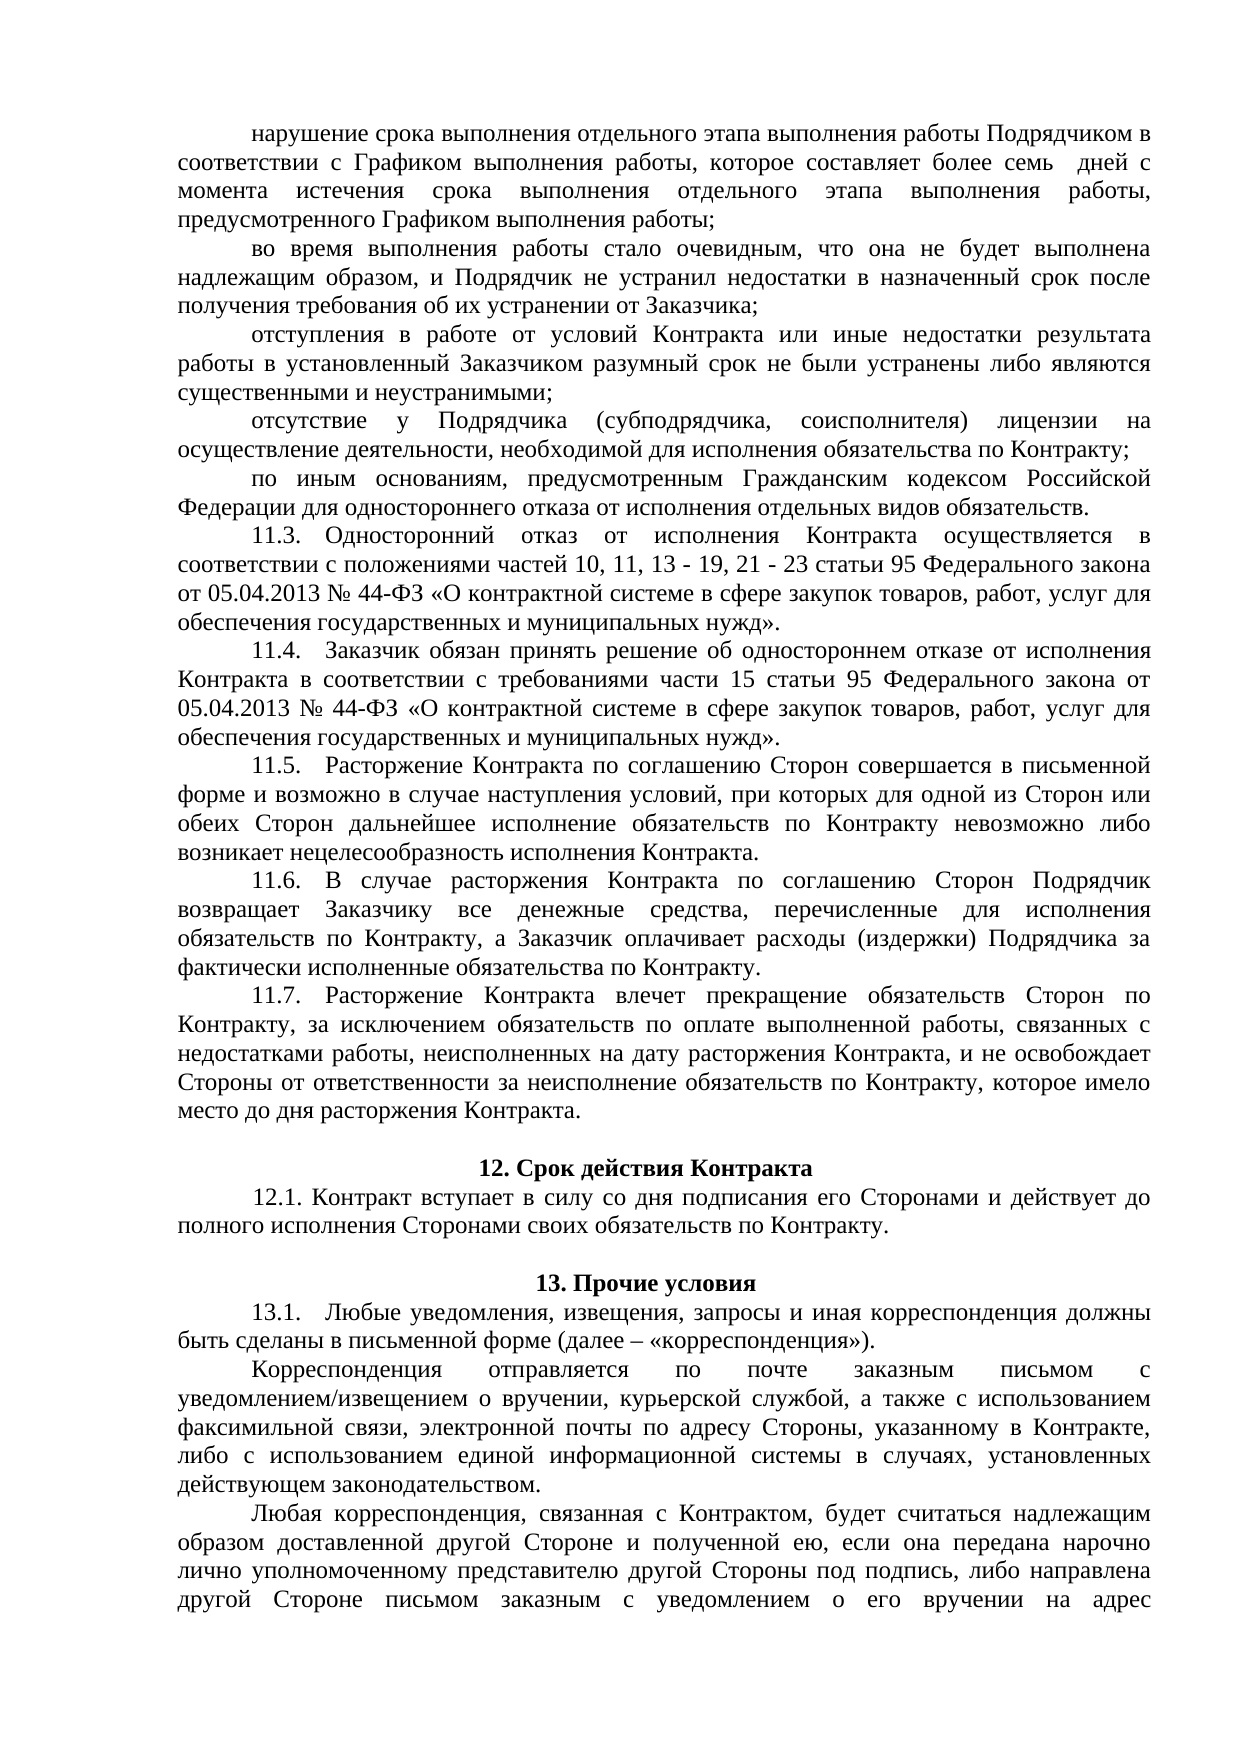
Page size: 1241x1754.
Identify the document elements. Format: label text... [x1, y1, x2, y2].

list Срок действия Контракта [140, 1153, 1152, 1182]
text Корреспонденция отправляется по почте заказным письмом с уведомлением/извещением о вручении, курьерской службой, а также с использованием факсимильной связи, электронной почты по адресу Стороны, указанному в Контракте, либо с использованием единой информационной системы в случаях, установленных действующем законодательством. [177, 1354, 1152, 1498]
list Прочие условия [140, 1268, 1152, 1297]
text отсутствие у Подрядчика (субподрядчика, соисполнителя) лицензии на осуществление деятельности, необходимой для исполнения обязательства по Контракту; [177, 406, 1152, 463]
text по иным основаниям, предусмотренным Гражданским кодексом Российской Федерации для одностороннего отказа от исполнения отдельных видов обязательств. [177, 463, 1152, 521]
text 11.4. Заказчик обязан принять решение об одностороннем отказе от исполнения Контракта в соответствии с требованиями части 15 статьи 95 Федерального закона от 05.04.2013 № 44-ФЗ «О контрактной системе в сфере закупок товаров, работ, услуг для обеспечения государственных и муниципальных нужд». [177, 636, 1152, 751]
text отступления в работе от условий Контракта или иные недостатки результата работы в установленный Заказчиком разумный срок не были устранены либо являются существенными и неустранимыми; [177, 319, 1152, 406]
text 11.7. Расторжение Контракта влечет прекращение обязательств Сторон по Контракту, за исключением обязательств по оплате выполненной работы, связанных с недостатками работы, неисполненных на дату расторжения Контракта, и не освобождает Стороны от ответственности за неисполнение обязательств по Контракту, которое имело место до дня расторжения Контракта. [177, 981, 1152, 1124]
text 12.1. Контракт вступает в силу со дня подписания его Сторонами и действует до полного исполнения Сторонами своих обязательств по Контракту. [177, 1182, 1152, 1239]
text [177, 1498, 1152, 1613]
text во время выполнения работы стало очевидным, что она не будет выполнена надлежащим образом, и Подрядчик не устранил недостатки в назначенный срок после получения требования об их устранении от Заказчика; [177, 233, 1152, 319]
text 13.1. Любые уведомления, извещения, запросы и иная корреспонденция должны быть сделаны в письменной форме (далее – «корреспонденция»). [177, 1297, 1152, 1354]
text 11.3. Односторонний отказ от исполнения Контракта осуществляется в соответствии с положениями частей 10, 11, 13 - 19, 21 - 23 статьи 95 Федерального закона от 05.04.2013 № 44-ФЗ «О контрактной системе в сфере закупок товаров, работ, услуг для обеспечения государственных и муниципальных нужд». [177, 521, 1152, 636]
text 11.5. Расторжение Контракта по соглашению Сторон совершается в письменной форме и возможно в случае наступления условий, при которых для одной из Сторон или обеих Сторон дальнейшее исполнение обязательств по Контракту невозможно либо возникает нецелесообразность исполнения Контракта. [177, 751, 1152, 866]
text 11.6. В случае расторжения Контракта по соглашению Сторон Подрядчик возвращает Заказчику все денежные средства, перечисленные для исполнения обязательств по Контракту, а Заказчик оплачивает расходы (издержки) Подрядчика за фактически исполненные обязательства по Контракту. [177, 866, 1152, 981]
text нарушение срока выполнения отдельного этапа выполнения работы Подрядчиком в соответствии с Графиком выполнения работы, которое составляет более семь дней с момента истечения срока выполнения отдельного этапа выполнения работы, предусмотренного Графиком выполнения работы; [177, 118, 1152, 233]
